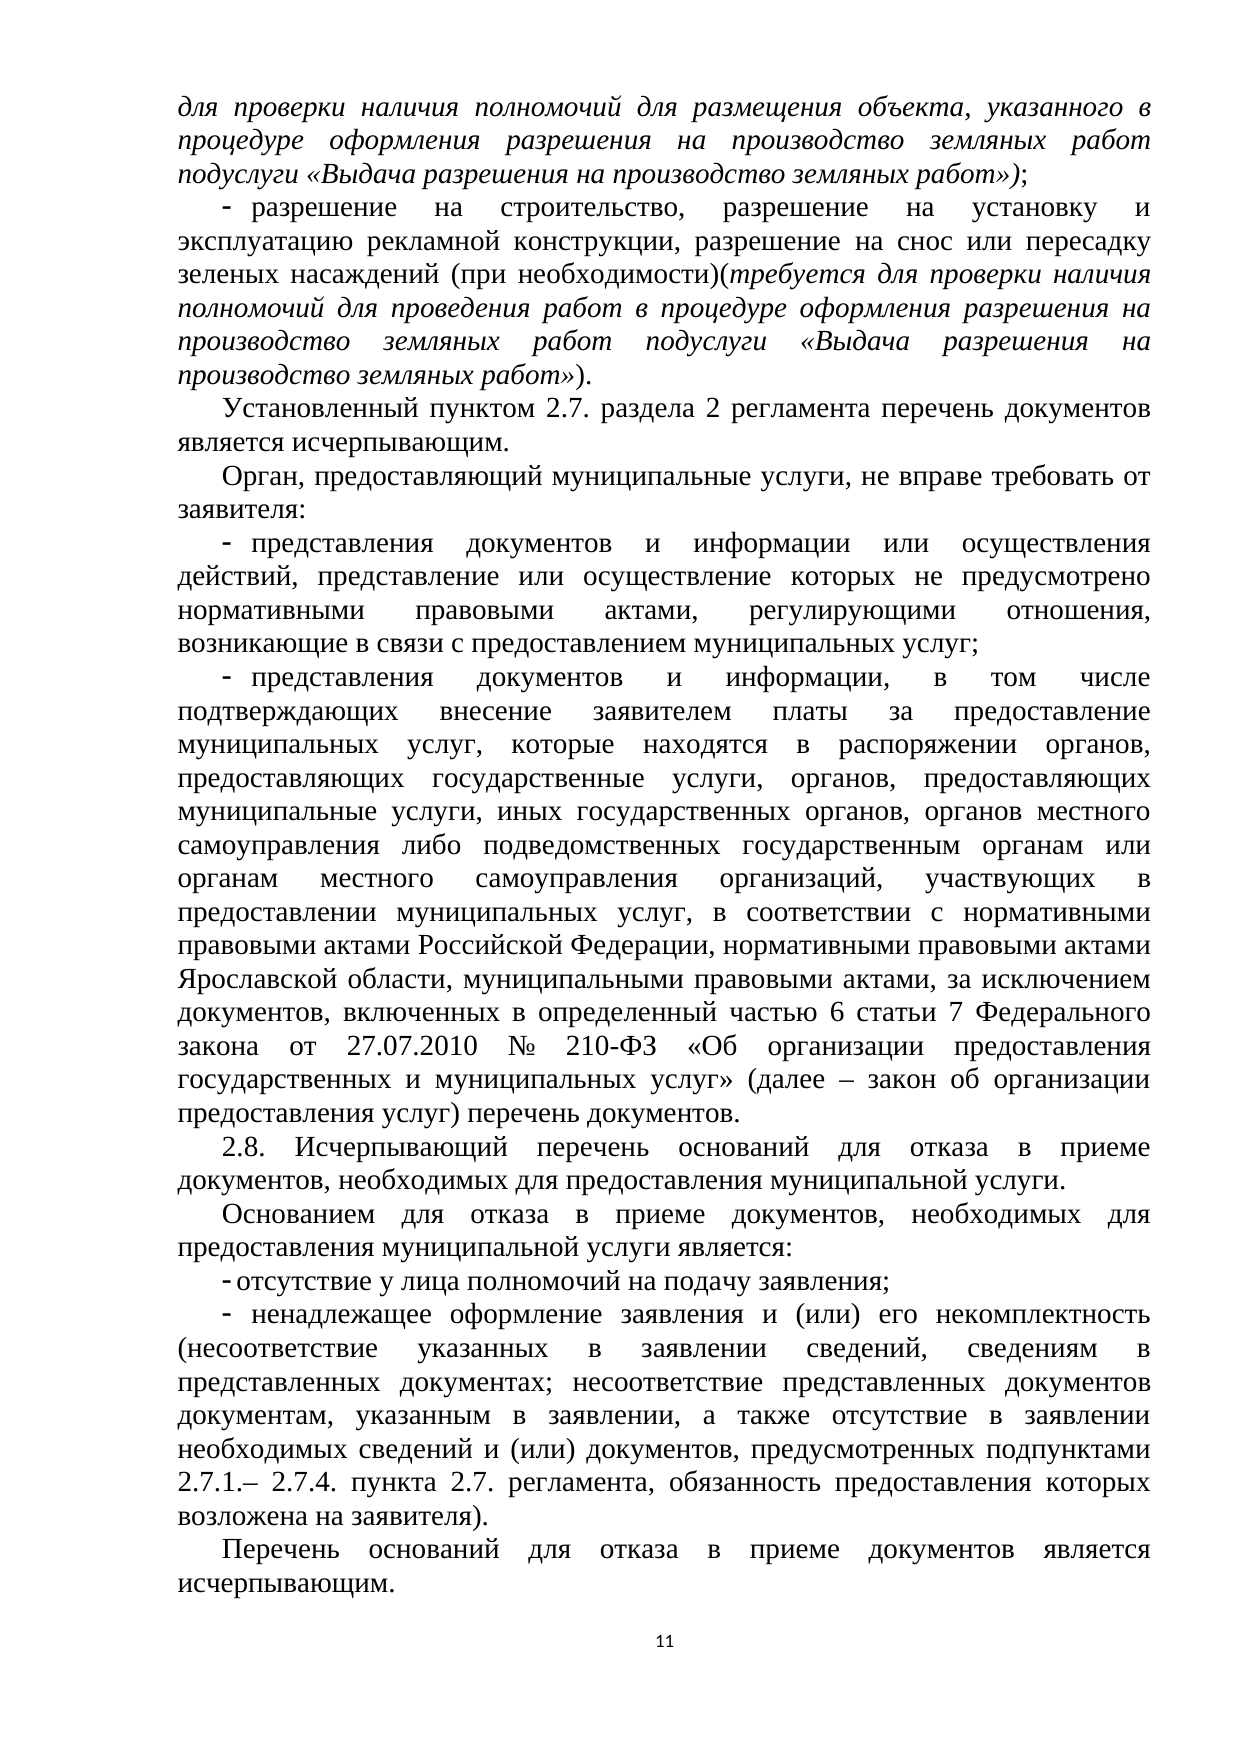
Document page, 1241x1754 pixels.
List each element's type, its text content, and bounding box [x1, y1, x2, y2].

text Перечень оснований для отказа в приеме документов является исчерпывающим. [177, 1531, 1152, 1598]
list ненадлежащее оформление заявления и (или) его некомплектность (несоответствие указанных в заявлении сведений, сведениям в представленных документах; несоответствие представленных документов документам, указанным в заявлении, а также отсутствие в заявлении необходимых сведений и (или) документов, предусмотренных подпунктами 2.7.1.– 2.7.4. пункта 2.7. регламента, обязанность предоставления которых возложена на заявителя). [177, 1297, 1152, 1531]
list представления документов и информации, в том числе подтверждающих внесение заявителем платы за предоставление муниципальных услуг, которые находятся в распоряжении органов, предоставляющих государственные услуги, органов, предоставляющих муниципальные услуги, иных государственных органов, органов местного самоуправления либо подведомственных государственным органам или органам местного самоуправления организаций, участвующих в предоставлении муниципальных услуг, в соответствии с нормативными правовыми актами Российской Федерации, нормативными правовыми актами Ярославской области, муниципальными правовыми актами, за исключением документов, включенных в определенный частью 6 статьи 7 Федерального закона от 27.07.2010 № 210-ФЗ «Об организации предоставления государственных и муниципальных услуг» (далее – закон об организации предоставления услуг) перечень документов. [177, 659, 1152, 1129]
list представления документов и информации или осуществления действий, представление или осуществление которых не предусмотрено нормативными правовыми актами, регулирующими отношения, возникающие в связи с предоставлением муниципальных услуг; [177, 525, 1152, 659]
list разрешение на строительство, разрешение на установку и эксплуатацию рекламной конструкции, разрешение на снос или пересадку зеленых насаждений (при необходимости)(требуется для проверки наличия полномочий для проведения работ в процедуре оформления разрешения на производство земляных работ подуслуги «Выдача разрешения на производство земляных работ»). [177, 189, 1152, 391]
list отсутствие у лица полномочий на подачу заявления; [177, 1263, 1152, 1297]
text 2.8. Исчерпывающий перечень оснований для отказа в приеме документов, необходимых для предоставления муниципальной услуги. [177, 1129, 1152, 1196]
text Установленный пунктом 2.7. раздела 2 регламента перечень документов является исчерпывающим. [177, 391, 1152, 458]
text Орган, предоставляющий муниципальные услуги, не вправе требовать от заявителя: [177, 458, 1152, 525]
text Основанием для отказа в приеме документов, необходимых для предоставления муниципальной услуги является: [177, 1196, 1152, 1263]
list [177, 89, 1152, 189]
